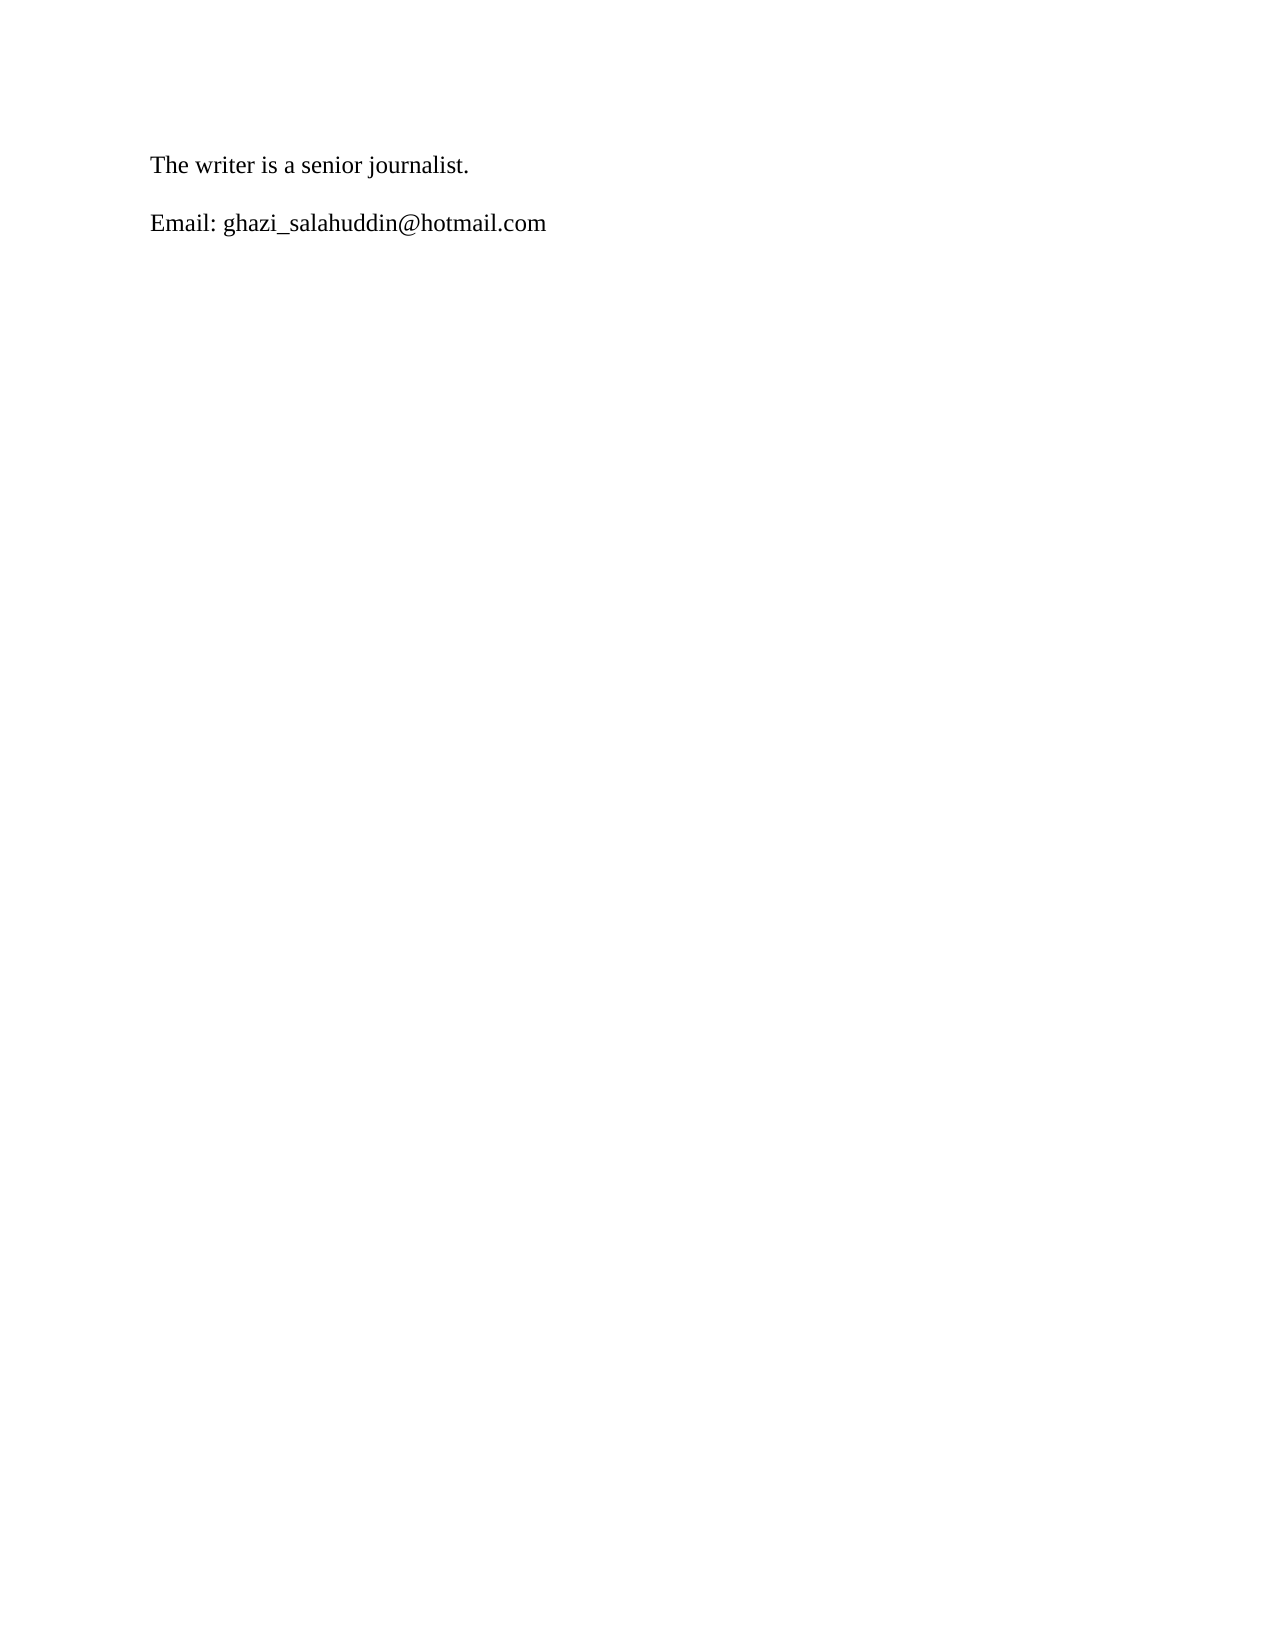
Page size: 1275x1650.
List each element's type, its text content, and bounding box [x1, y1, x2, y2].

text Email: ghazi_salahuddin@hotmail.com [150, 208, 1125, 237]
text The writer is a senior journalist. [150, 150, 1125, 179]
